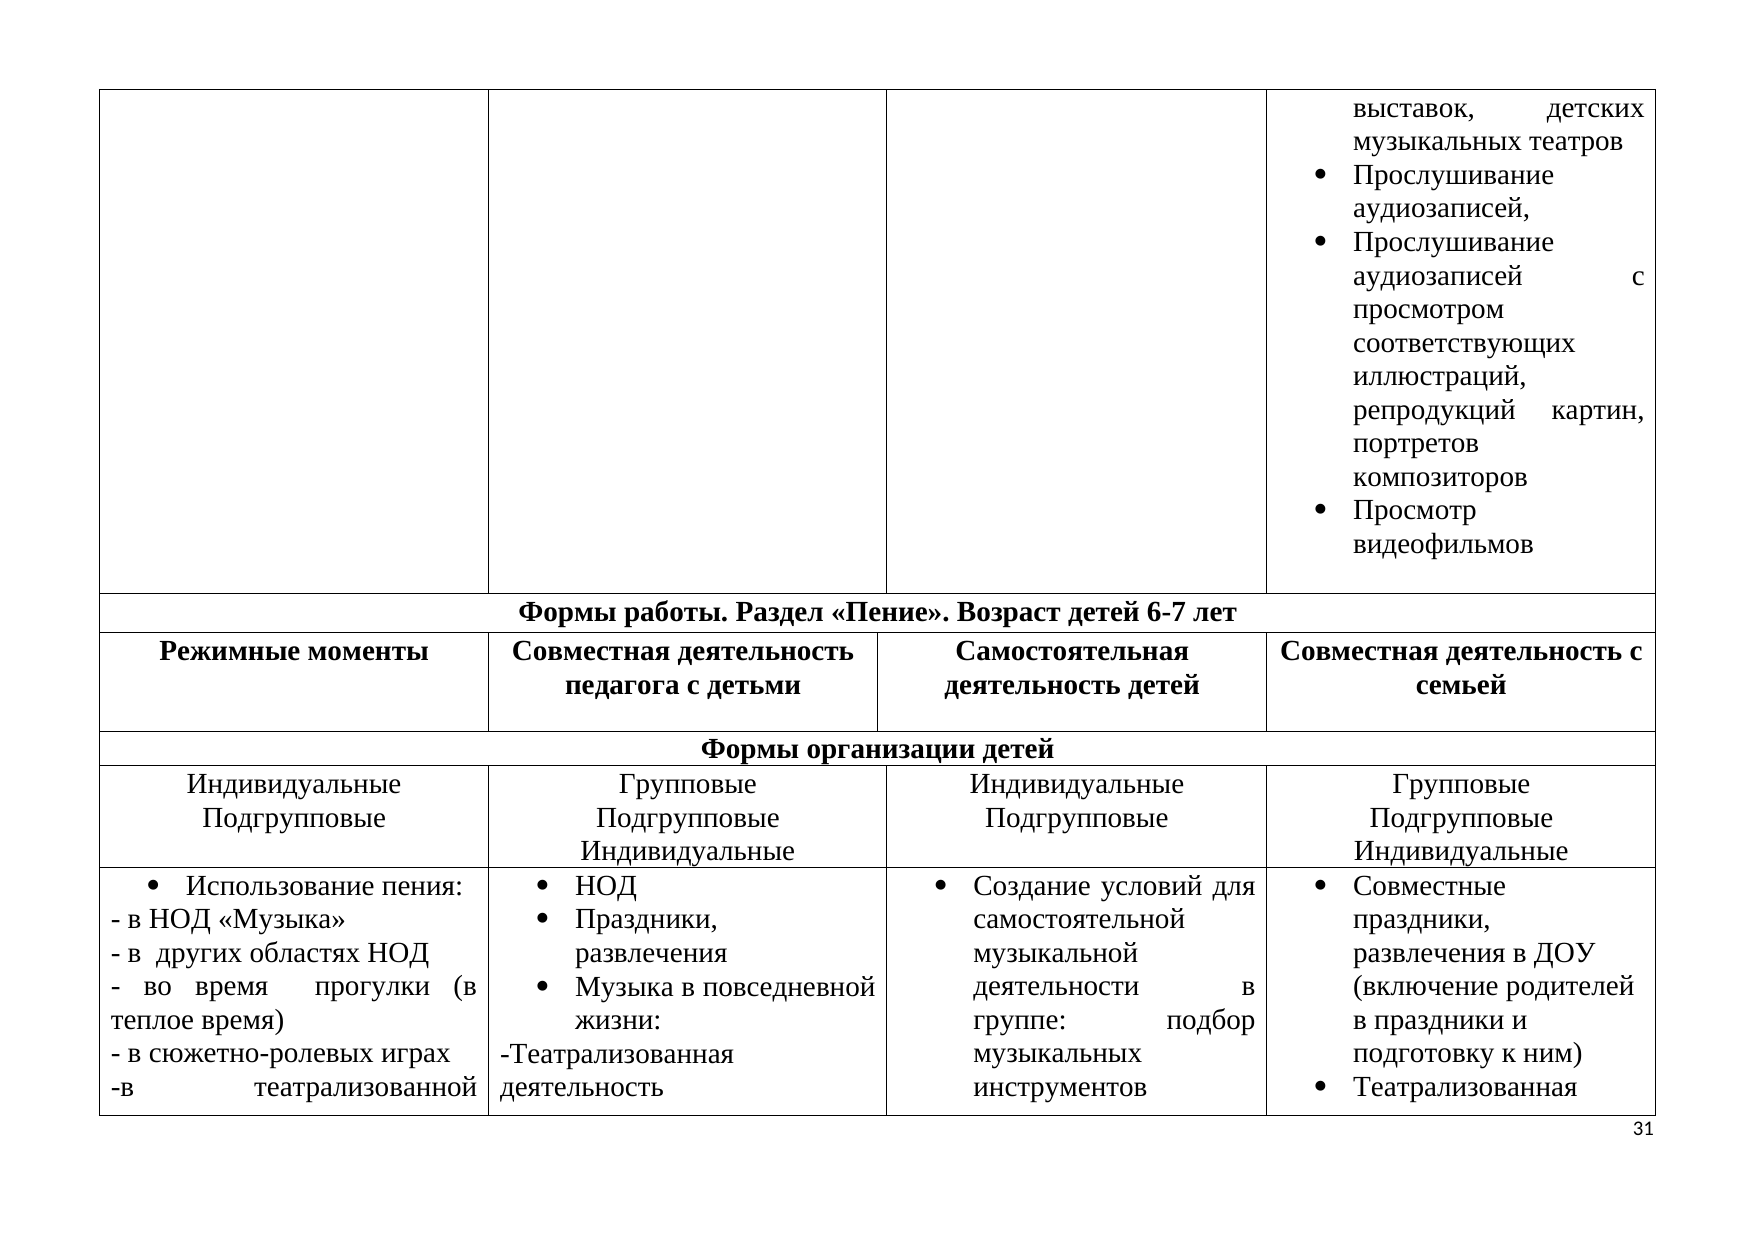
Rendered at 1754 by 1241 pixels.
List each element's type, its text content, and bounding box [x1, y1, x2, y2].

table_cell Формы организации детей [100, 732, 1655, 765]
table_cell Групповые Подгрупповые Индивидуальные [489, 766, 886, 867]
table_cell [887, 90, 1266, 593]
table_cell Совместная деятельность с семьей [1267, 633, 1655, 731]
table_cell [100, 868, 488, 1114]
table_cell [489, 868, 886, 1114]
table_cell Индивидуальные Подгрупповые [100, 766, 488, 867]
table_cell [489, 90, 886, 593]
table_cell Самостоятельная деятельность детей [878, 633, 1266, 731]
table_cell Режимные моменты [100, 633, 488, 731]
table_cell Совместная деятельность педагога с детьми [489, 633, 877, 731]
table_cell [1267, 868, 1655, 1114]
table_cell Формы работы. Раздел «Пение». Возраст детей 6-7 лет [100, 594, 1655, 632]
table_cell Групповые Подгрупповые Индивидуальные [1267, 766, 1655, 867]
table_cell Индивидуальные Подгрупповые [887, 766, 1266, 867]
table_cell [1267, 90, 1655, 593]
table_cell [100, 90, 488, 593]
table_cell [887, 868, 1266, 1114]
